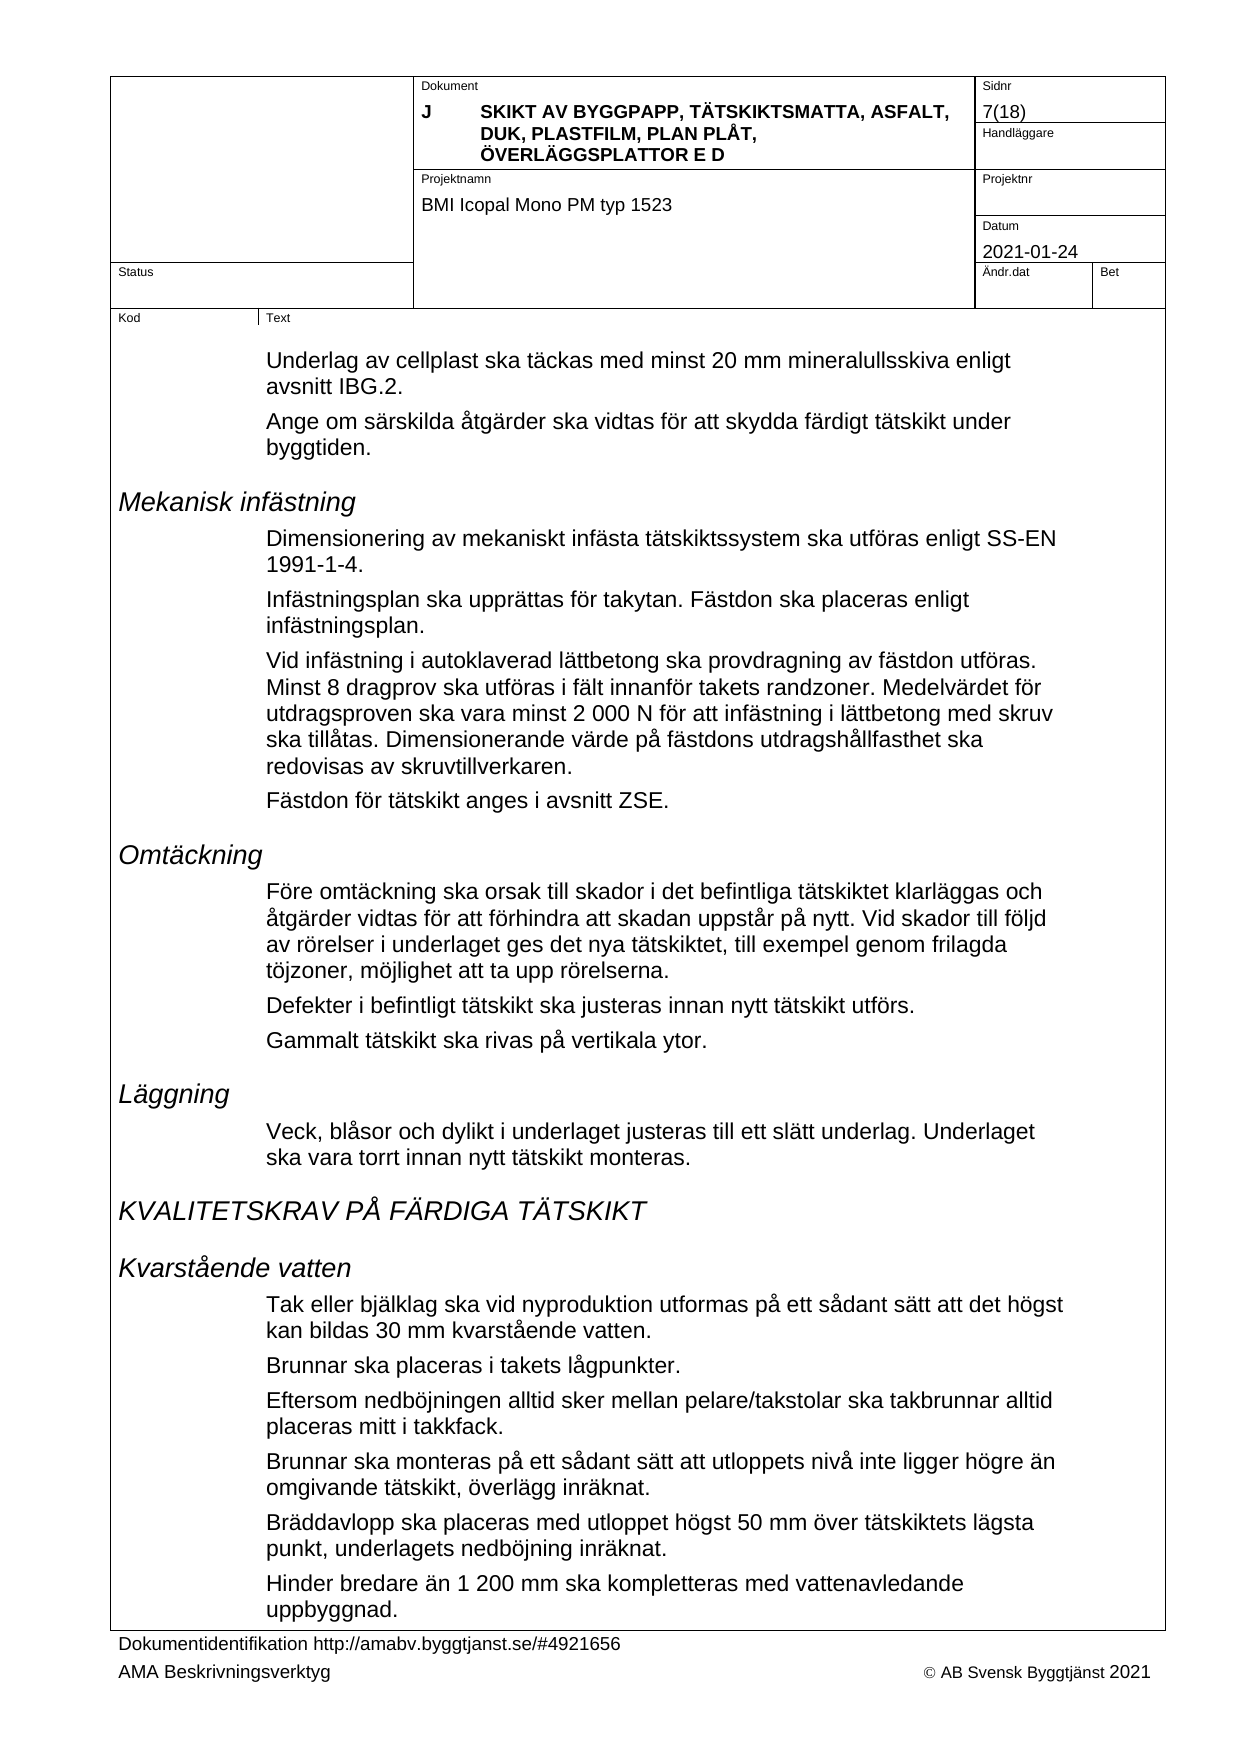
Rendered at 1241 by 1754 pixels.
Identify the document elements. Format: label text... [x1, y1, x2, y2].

text Vid infästning i autoklaverad lättbetong ska provdragning av fästdon utföras. Minst 8 dragprov ska utföras i fält innanför takets randzoner. Medelvärdet för utdragsproven ska vara minst 2 000 N för att infästning i lättbetong med skruv ska tillåtas. Dimensionerande värde på fästdons utdragshållfasthet ska redovisas av skruvtillverkaren. [266, 647, 1069, 779]
text Hinder bredare än 1 200 mm ska kompletteras med vattenavledande uppbyggnad. [266, 1570, 1069, 1623]
text Defekter i befintligt tätskikt ska justeras innan nytt tätskikt utförs. [266, 992, 1069, 1018]
text Kvarstående vatten [118, 1252, 1157, 1283]
text Underlag av cellplast ska täckas med minst 20 mm mineralullsskiva enligt avsnitt IBG.2. [266, 347, 1069, 399]
text Tak eller bjälklag ska vid nyproduktion utformas på ett sådant sätt att det högst kan bildas 30 mm kvarstående vatten. [266, 1291, 1069, 1344]
text Läggning [118, 1078, 1157, 1109]
text Gammalt tätskikt ska rivas på vertikala ytor. [266, 1027, 1069, 1053]
text Brunnar ska monteras på ett sådant sätt att utloppets nivå inte ligger högre än omgivande tätskikt, överlägg inräknat. [266, 1448, 1069, 1501]
text Infästningsplan ska upprättas för takytan. Fästdon ska placeras enligt infästningsplan. [266, 586, 1069, 639]
text Eftersom nedböjningen alltid sker mellan pelare/takstolar ska takbrunnar alltid placeras mitt i takkfack. [266, 1387, 1069, 1439]
text Omtäckning [118, 839, 1157, 870]
text Dimensionering av mekaniskt infästa tätskiktssystem ska utföras enligt SS-EN 1991-1-4. [266, 525, 1069, 578]
text Ange om särskilda åtgärder ska vidtas för att skydda färdigt tätskikt under byggtiden. [266, 408, 1069, 461]
text KVALITETSKRAV PÅ FÄRDIGA TÄTSKIKT [118, 1195, 1157, 1227]
text Före omtäckning ska orsak till skador i det befintliga tätskiktet klarläggas och åtgärder vidtas för att förhindra att skadan uppstår på nytt. Vid skador till följd av rörelser i underlaget ges det nya tätskiktet, till exempel genom frilagda töjzoner, möjlighet att ta upp rörelserna. [266, 878, 1069, 984]
text Mekanisk infästning [118, 486, 1157, 517]
text Veck, blåsor och dylikt i underlaget justeras till ett slätt underlag. Underlaget ska vara torrt innan nytt tätskikt monteras. [266, 1118, 1069, 1170]
text Brunnar ska placeras i takets lågpunkter. [266, 1352, 1069, 1378]
text Bräddavlopp ska placeras med utloppet högst 50 mm över tätskiktets lägsta punkt, underlagets nedböjning inräknat. [266, 1509, 1069, 1562]
text Fästdon för tätskikt anges i avsnitt ZSE. [266, 787, 1069, 814]
